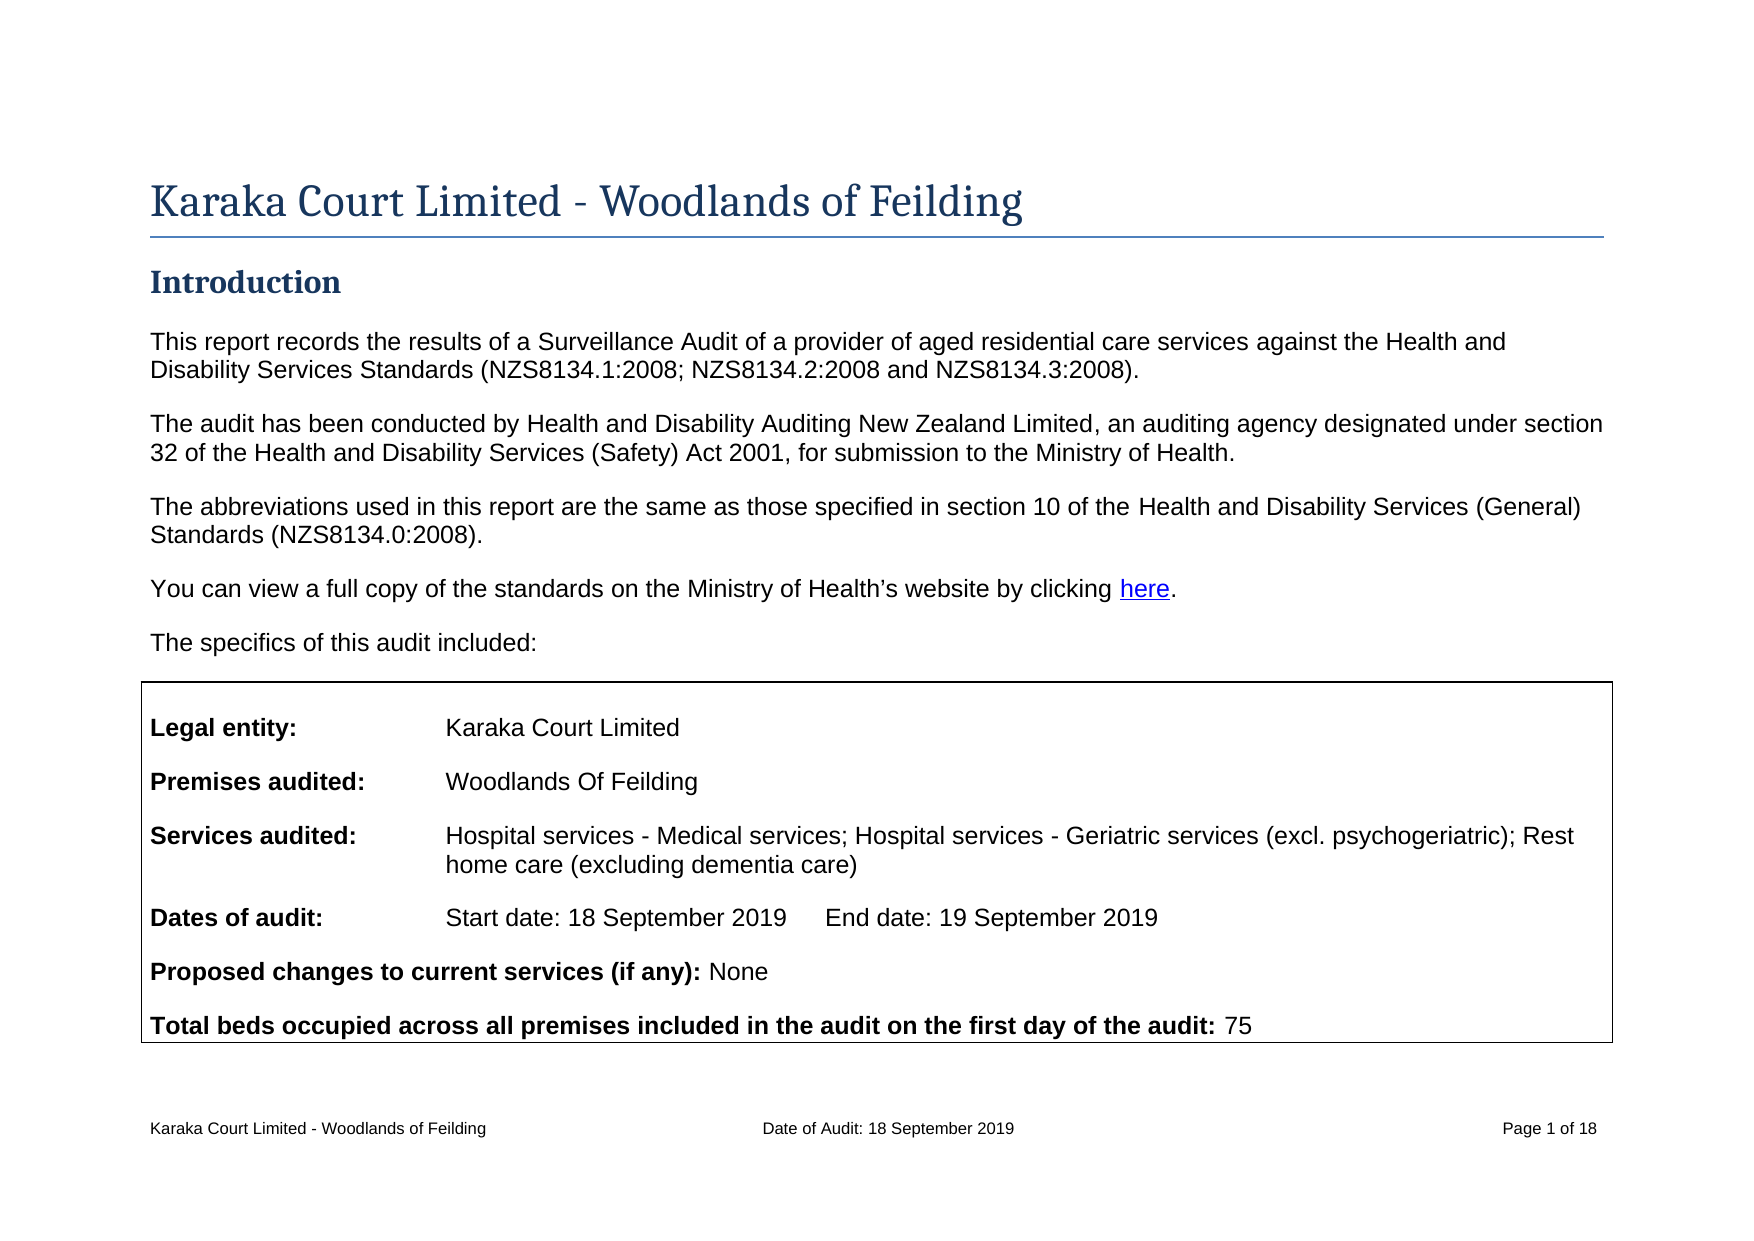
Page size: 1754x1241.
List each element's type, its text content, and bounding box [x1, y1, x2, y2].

text Dates of audit: Start date: 18 September 2019 End date: 19 September 2019 [142, 900, 1612, 932]
text The audit has been conducted by Health and Disability Auditing New Zealand Limited, an auditing agency designated under section 32 of the Health and Disability Services (Safety) Act 2001, for submission to the Ministry of Health. [150, 409, 1604, 466]
text The abbreviations used in this report are the same as those specified in section 10 of the Health and Disability Services (General) Standards (NZS8134.0:2008). [150, 491, 1604, 549]
text The specifics of this audit included: [150, 628, 1604, 656]
subtitle Karaka Court Limited - Woodlands of Feilding [150, 175, 1604, 236]
subtitle Introduction [150, 263, 1604, 301]
text Legal entity: Karaka Court Limited [150, 713, 1604, 742]
text You can view a full copy of the standards on the Ministry of Health’s website by clicking here. [150, 574, 1604, 603]
text Services audited: Hospital services - Medical services; Hospital services - Geriatric services (excl. psychogeriatric); Rest home care (excluding dementia care) [142, 818, 1612, 878]
text This report records the results of a Surveillance Audit of a provider of aged residential care services against the Health and Disability Services Standards (NZS8134.1:2008; NZS8134.2:2008 and NZS8134.3:2008). [150, 326, 1604, 384]
text Total beds occupied across all premises included in the audit on the first day of the audit: 75 [142, 1008, 1612, 1042]
text Proposed changes to current services (if any): None [142, 954, 1612, 986]
text Premises audited: Woodlands Of Feilding [142, 764, 1612, 796]
